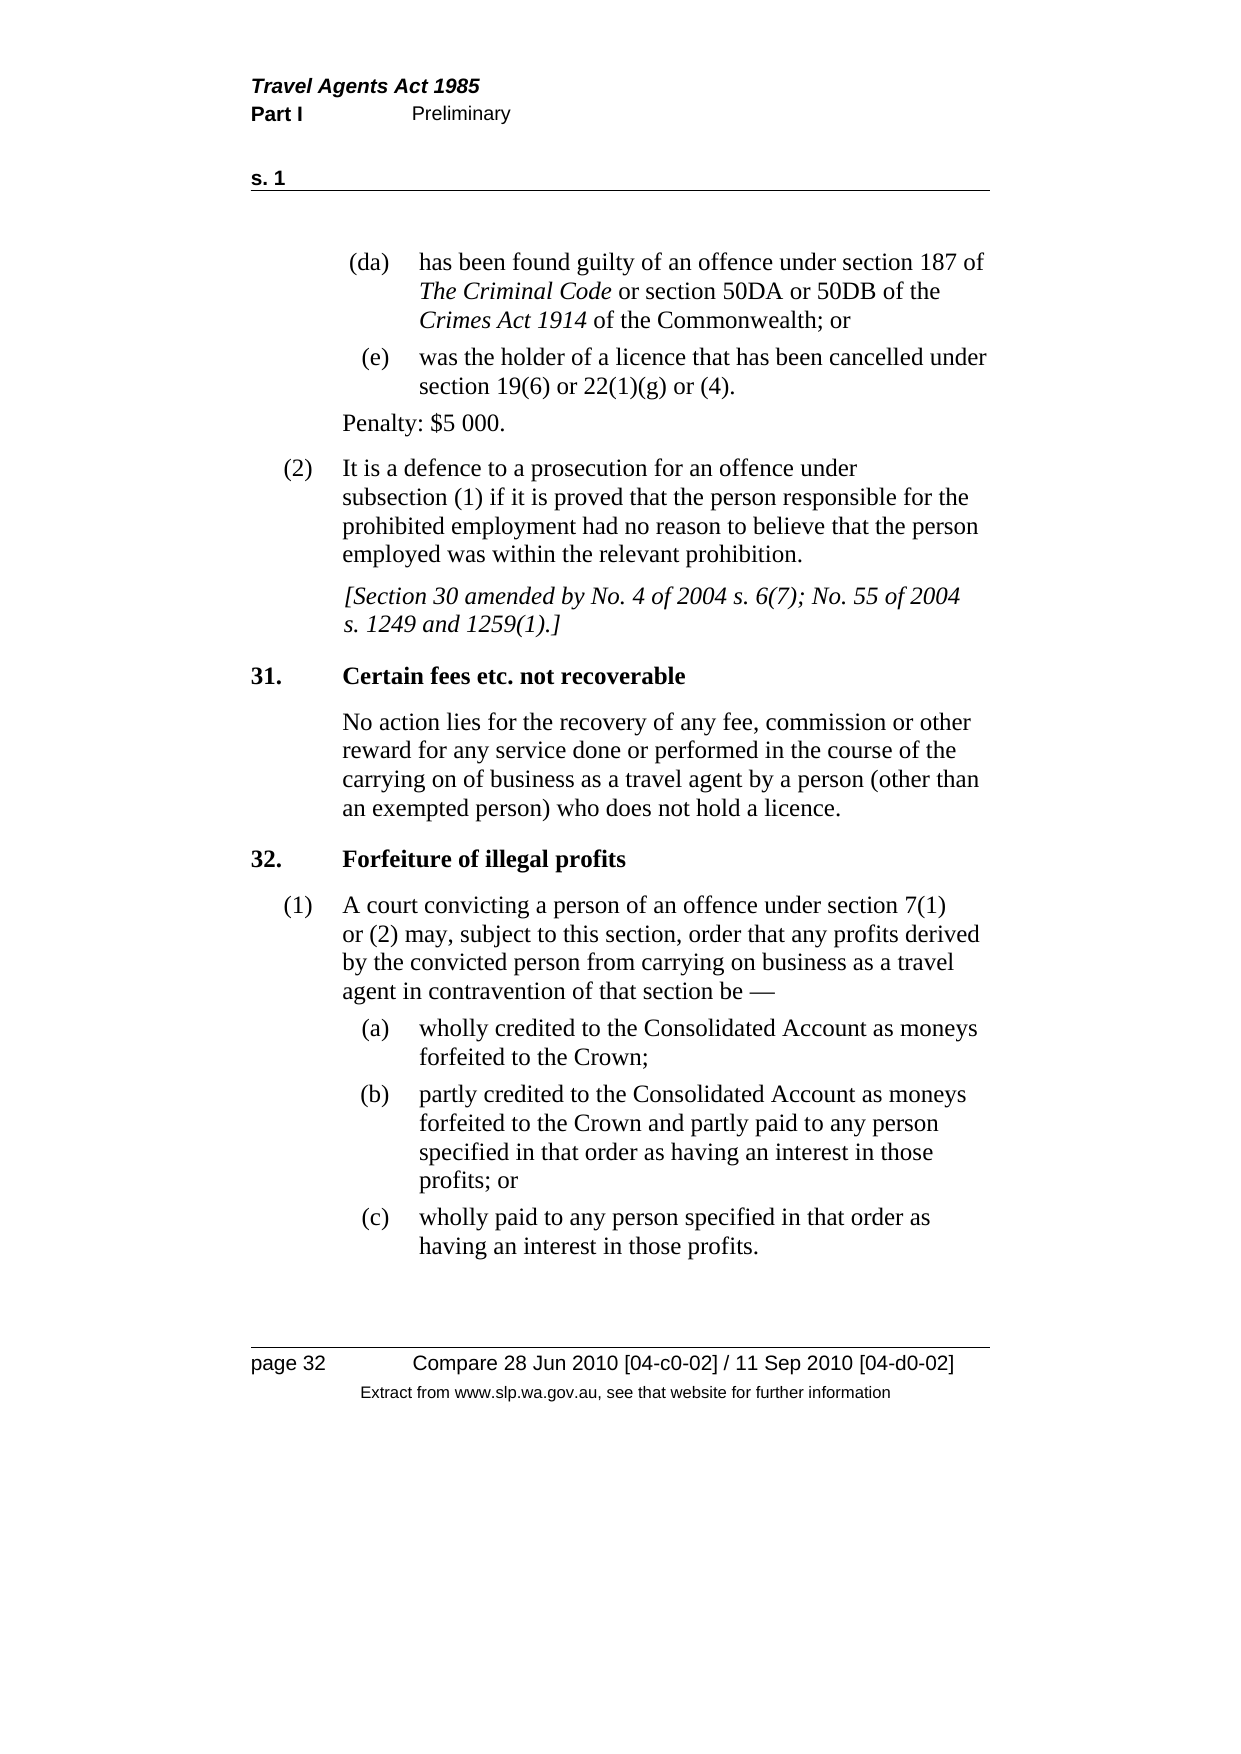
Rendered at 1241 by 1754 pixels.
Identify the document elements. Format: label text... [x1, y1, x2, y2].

text (da) has been found guilty of an offence under section 187 of The Criminal Code or section 50DA or 50DB of the Crimes Act 1914 of the Commonwealth; or [251, 247, 990, 334]
text (1) A court convicting a person of an offence under section 7(1) or (2) may, subject to this section, order that any profits derived by the convicted person from carrying on business as a travel agent in contravention of that section be — [251, 890, 990, 1005]
subtitle 32. Forfeiture of illegal profits [251, 844, 990, 873]
text Penalty: $5 000. [251, 408, 990, 437]
text (a) wholly credited to the Consolidated Account as moneys forfeited to the Crown; [251, 1013, 990, 1071]
text [Section 30 amended by No. 4 of 2004 s. 6(7); No. 55 of 2004 s. 1249 and 1259(1).] [251, 581, 990, 638]
text (e) was the holder of a licence that has been cancelled under section 19(6) or 22(1)(g) or (4). [251, 342, 990, 399]
text (b) partly credited to the Consolidated Account as moneys forfeited to the Crown and partly paid to any person specified in that order as having an interest in those profits; or [251, 1079, 990, 1194]
text No action lies for the recovery of any fee, commission or other reward for any service done or performed in the course of the carrying on of business as a travel agent by a person (other than an exempted person) who does not hold a licence. [251, 707, 990, 822]
text (2) It is a defence to a prosecution for an offence under subsection (1) if it is proved that the person responsible for the prohibited employment had no reason to believe that the person employed was within the relevant prohibition. [251, 453, 990, 568]
text (c) wholly paid to any person specified in that order as having an interest in those profits. [251, 1202, 990, 1260]
subtitle 31. Certain fees etc. not recoverable [251, 661, 990, 690]
